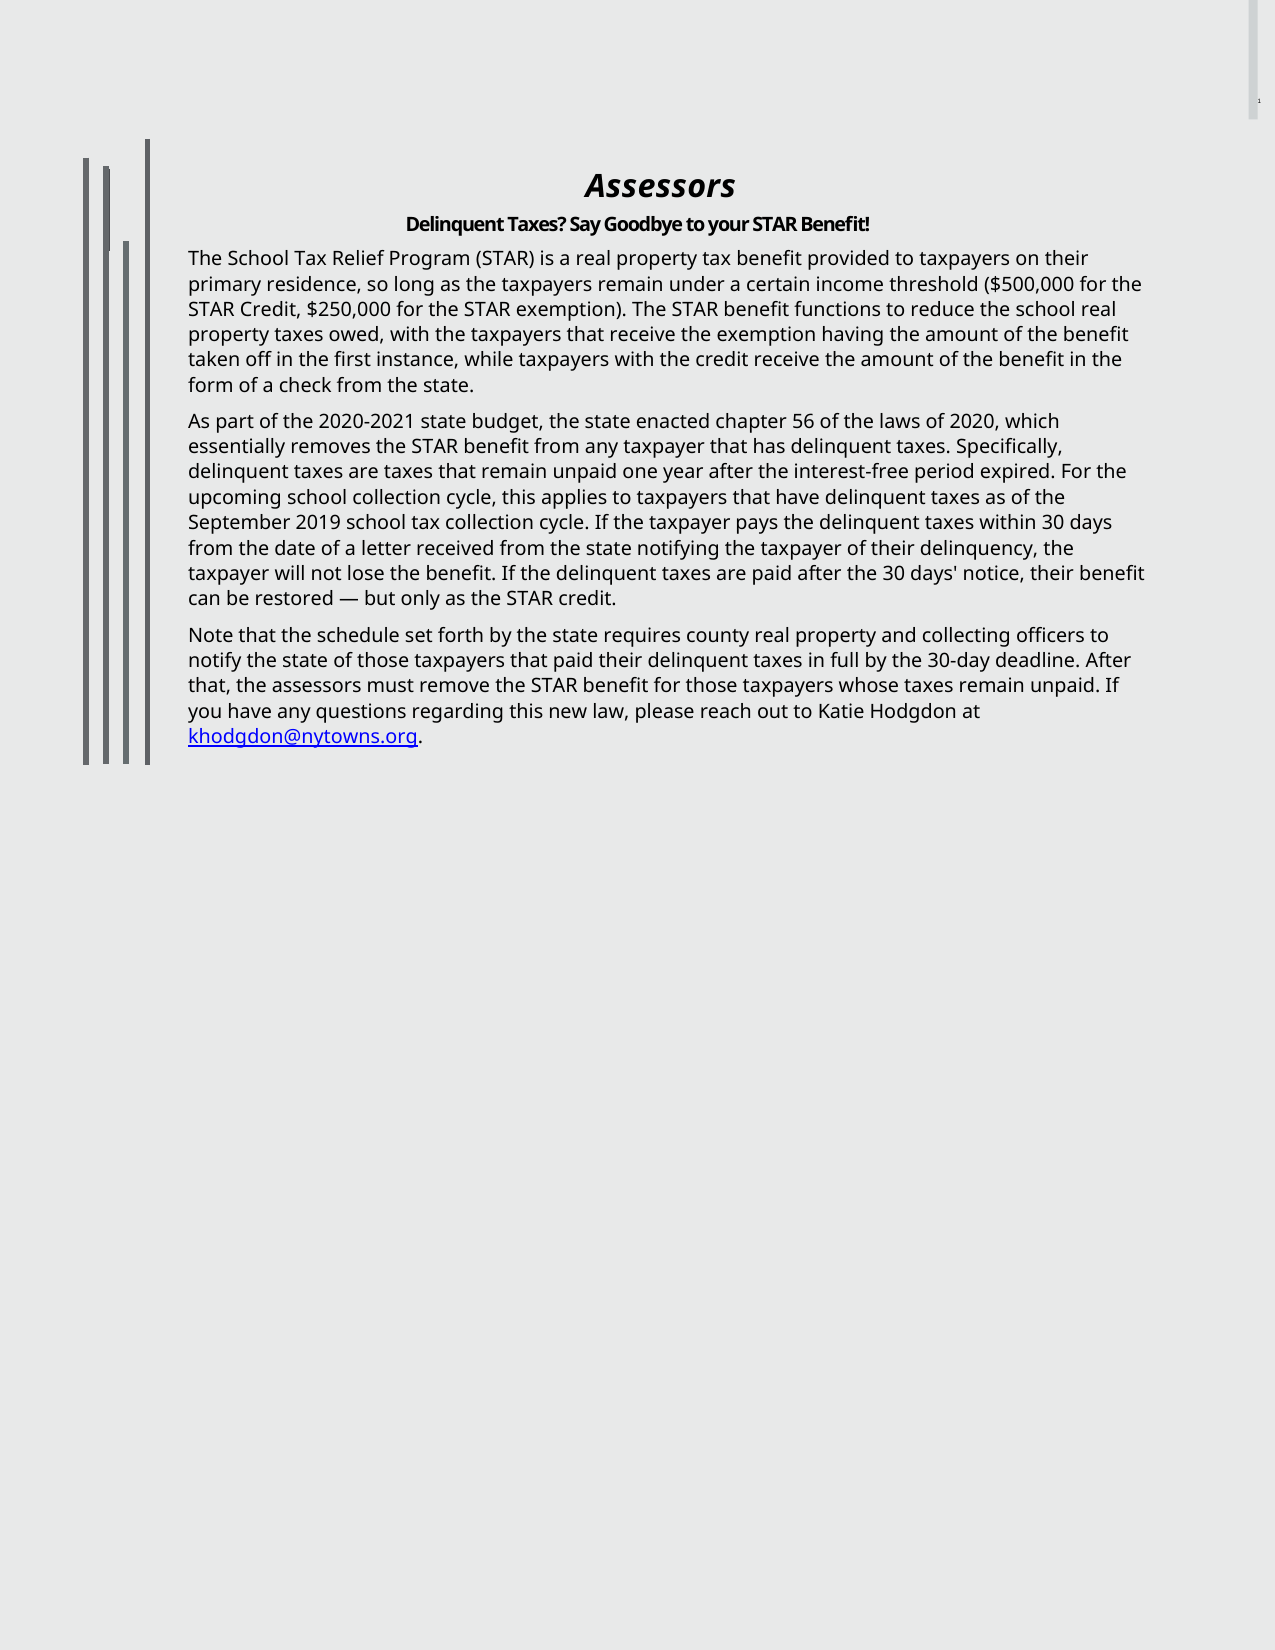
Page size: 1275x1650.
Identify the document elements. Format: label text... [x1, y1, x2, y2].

text The School Tax Relief Program (STAR) is a real property tax benefit provided to taxpayers on their primary residence, so long as the taxpayers remain under a certain income threshold ($500,000 for the STAR Credit, $250,000 for the STAR exemption). The STAR benefit functions to reduce the school real property taxes owed, with the taxpayers that receive the exemption having the amount of the benefit taken off in the first instance, while taxpayers with the credit receive the amount of the benefit in the form of a check from the state. [188, 245, 1159, 397]
text Assessors [585, 167, 1256, 206]
text As part of the 2020-2021 state budget, the state enacted chapter 56 of the laws of 2020, which essentially removes the STAR benefit from any taxpayer that has delinquent taxes. Specifically, delinquent taxes are taxes that remain unpaid one year after the interest-free period expired. For the upcoming school collection cycle, this applies to taxpayers that have delinquent taxes as of the September 2019 school tax collection cycle. If the taxpayer pays the delinquent taxes within 30 days from the date of a letter received from the state notifying the taxpayer of their delinquency, the taxpayer will not lose the benefit. If the delinquent taxes are paid after the 30 days' notice, their benefit can be restored — but only as the STAR credit. [188, 408, 1159, 611]
text Delinquent Taxes? Say Goodbye to your STAR Benefit! [405, 212, 1256, 236]
text Note that the schedule set forth by the state requires county real property and collecting officers to notify the state of those taxpayers that paid their delinquent taxes in full by the 30-day deadline. After that, the assessors must remove the STAR benefit for those taxpayers whose taxes remain unpaid. If you have any questions regarding this new law, please reach out to Katie Hodgdon at khodgdon@nytowns.org. [188, 622, 1144, 748]
